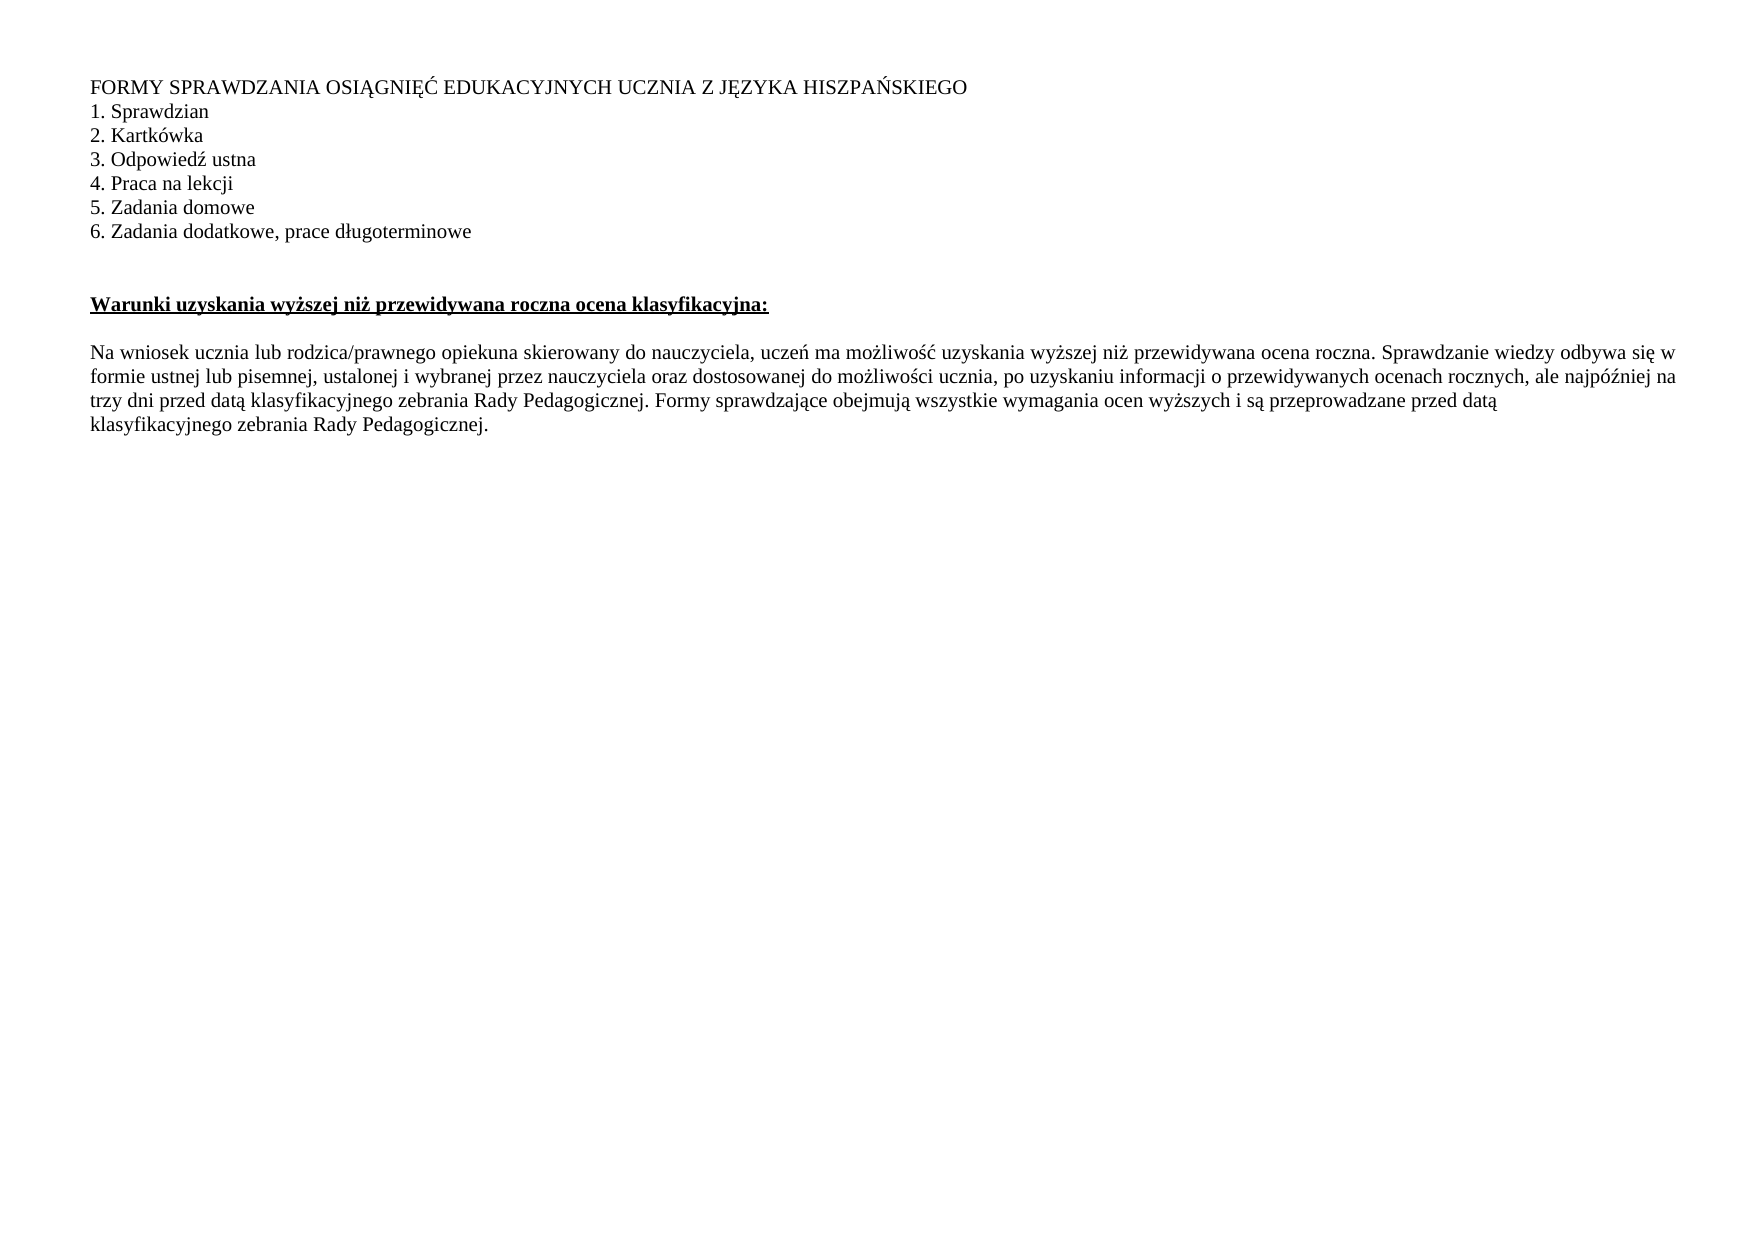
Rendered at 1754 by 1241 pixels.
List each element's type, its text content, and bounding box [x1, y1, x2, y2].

text Warunki uzyskania wyższej niż przewidywana roczna ocena klasyfikacyjna: [90, 292, 1679, 316]
text 4. Praca na lekcji [90, 171, 1679, 195]
text 2. Kartkówka [90, 123, 1679, 147]
text 5. Zadania domowe [90, 195, 1679, 219]
text 1. Sprawdzian [90, 99, 1679, 123]
text 6. Zadania dodatkowe, prace długoterminowe [90, 219, 1679, 243]
text Na wniosek ucznia lub rodzica/prawnego opiekuna skierowany do nauczyciela, uczeń ma możliwość uzyskania wyższej niż przewidywana ocena roczna. Sprawdzanie wiedzy odbywa się w formie ustnej lub pisemnej, ustalonej i wybranej przez nauczyciela oraz dostosowanej do możliwości ucznia, po uzyskaniu informacji o przewidywanych ocenach rocznych, ale najpóźniej na trzy dni przed datą klasyfikacyjnego zebrania Rady Pedagogicznej. Formy sprawdzające obejmują wszystkie wymagania ocen wyższych i są przeprowadzane przed datą [90, 340, 1679, 412]
text FORMY SPRAWDZANIA OSIĄGNIĘĆ EDUKACYJNYCH UCZNIA Z JĘZYKA HISZPAŃSKIEGO [90, 75, 1679, 99]
text 3. Odpowiedź ustna [90, 147, 1679, 171]
text klasyfikacyjnego zebrania Rady Pedagogicznej. [90, 412, 1679, 436]
